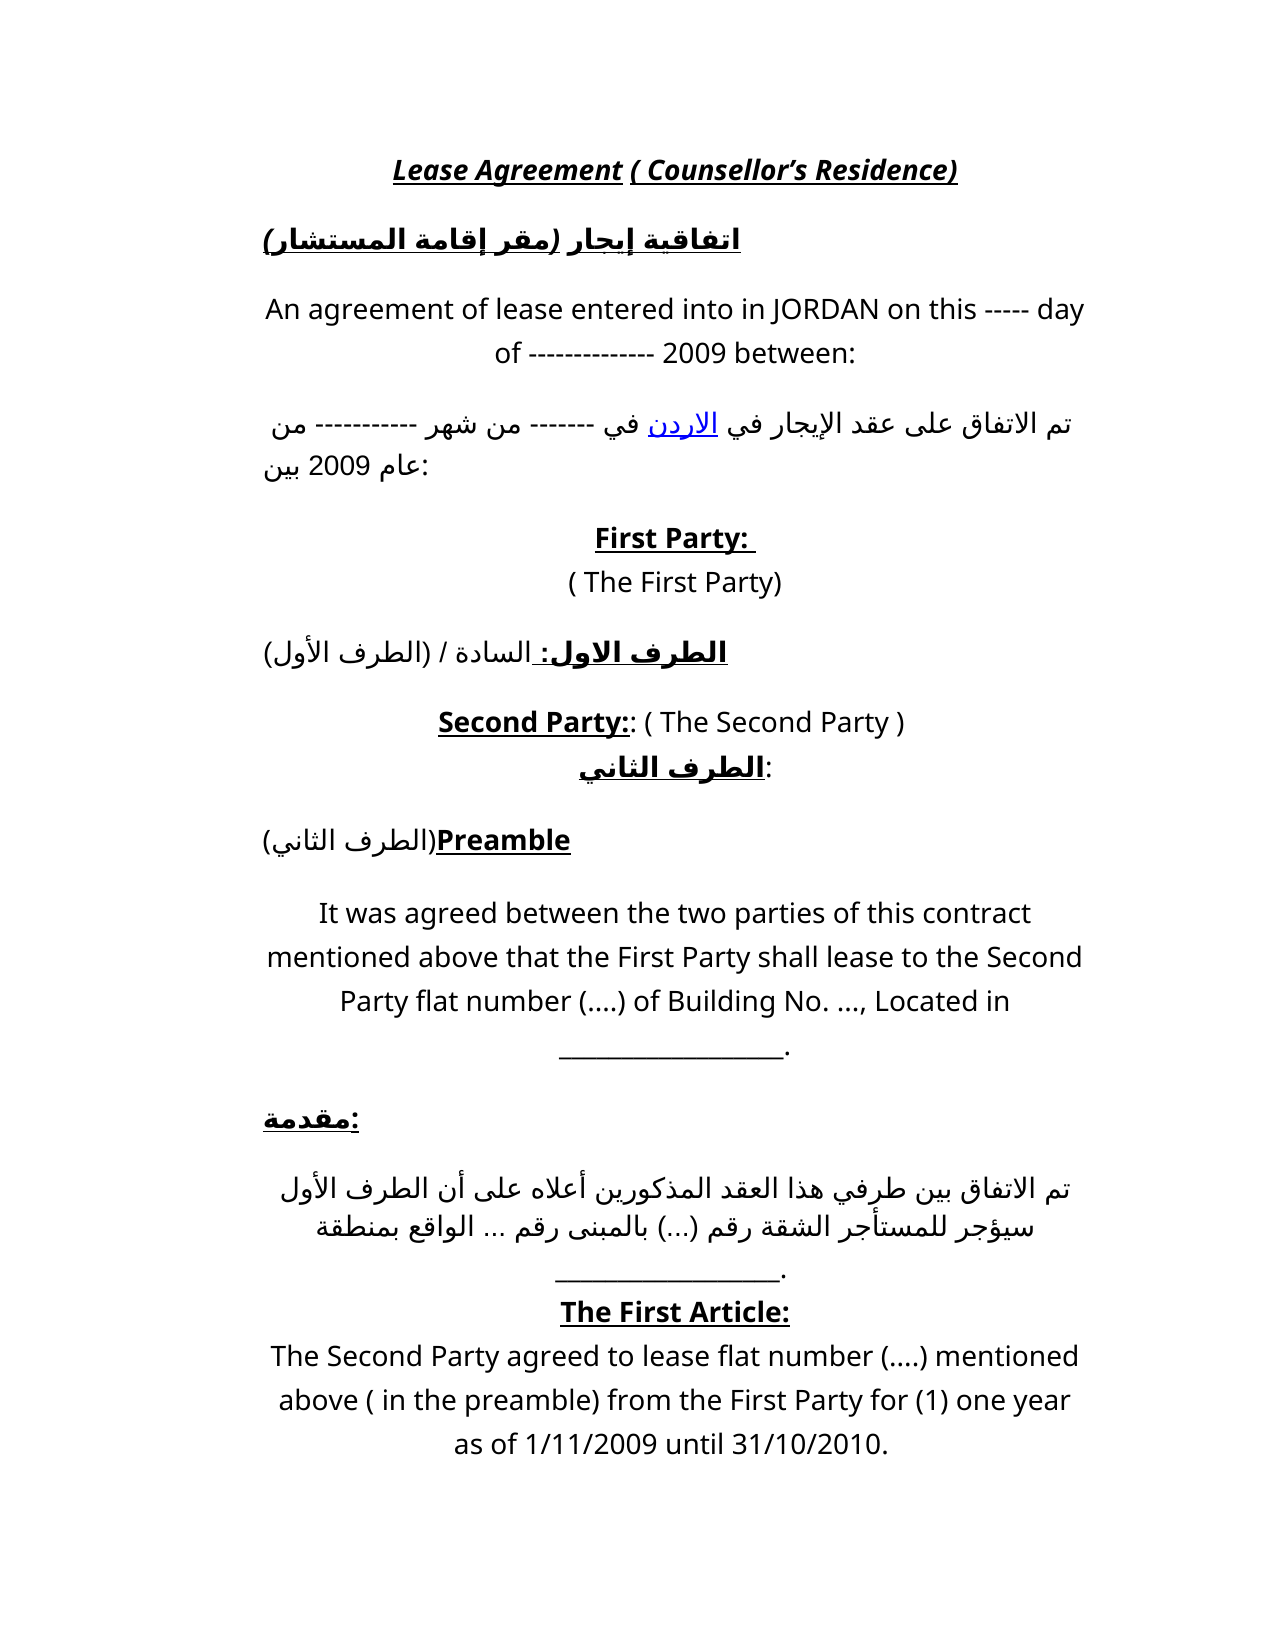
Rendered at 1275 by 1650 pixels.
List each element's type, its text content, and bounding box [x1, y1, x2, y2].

text An agreement of lease entered into in JORDAN on this ----- day of -------------- 2009 between: [262, 289, 1087, 372]
text الطرف الاول: السادة / (الطرف الأول) [262, 636, 1087, 668]
text اتفاقية إيجار (مقر إقامة المستشار) [262, 223, 1087, 256]
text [262, 1172, 1087, 1463]
text First Party: ( The First Party) [262, 518, 1087, 601]
text Lease Agreement ( Counsellor’s Residence) [262, 150, 1087, 188]
text Second Party:: ( The Second Party ) الطرف الثاني: [262, 703, 1087, 785]
text (الطرف الثاني)Preamble [262, 820, 1087, 858]
text تم الاتفاق على عقد الإيجار في الاردن في ------- من شهر ----------- من عام 2009 بين: [262, 407, 1087, 483]
text It was agreed between the two parties of this contract mentioned above that the First Party shall lease to the Second Party flat number (....) of Building No. ..., Located in __________________. [262, 893, 1087, 1064]
text مقدمة: [262, 1099, 1087, 1137]
